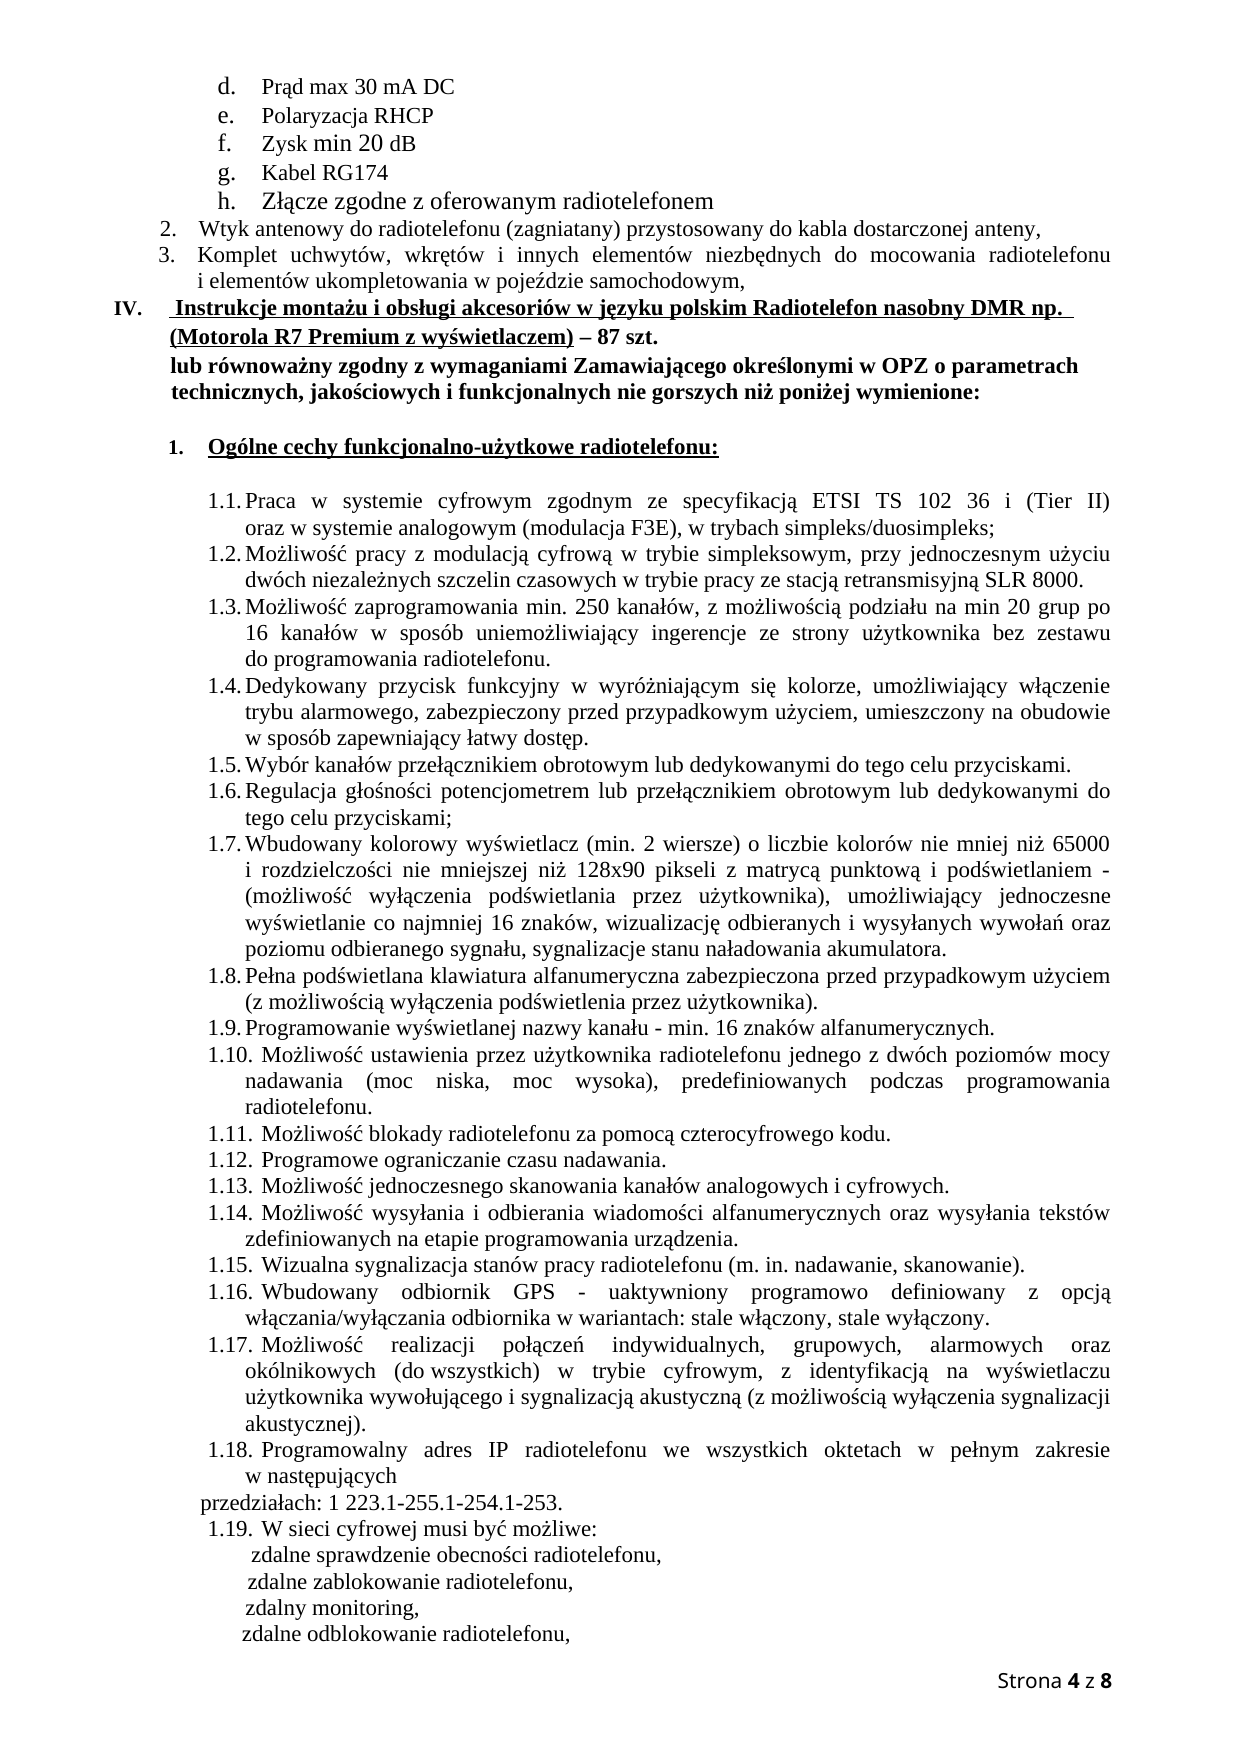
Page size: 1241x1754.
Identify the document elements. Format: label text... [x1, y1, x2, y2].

list Prąd max 30 mA DC [217, 71, 1112, 100]
list Wbudowany kolorowy wyświetlacz (min. 2 wiersze) o liczbie kolorów nie mniej niż 65000 i rozdzielczości nie mniejszej niż 128x90 pikseli z matrycą punktową i podświetlaniem - (możliwość wyłączenia podświetlania przez użytkownika), umożliwiający jednoczesne wyświetlanie co najmniej 16 znaków, wizualizację odbieranych i wysyłanych wywołań oraz poziomu odbieranego sygnału, sygnalizacje stanu naładowania akumulatora. [207, 830, 1112, 962]
text (Motorola R7 Premium z wyświetlaczem) – 87 szt. [114, 323, 1112, 349]
text przedziałach: 1 223.1-255.1-254.1-253. [162, 1489, 1112, 1515]
list Wizualna sygnalizacja stanów pracy radiotelefonu (m. in. nadawanie, skanowanie). [207, 1252, 1112, 1278]
list Programowe ograniczanie czasu nadawania. [207, 1146, 1112, 1172]
list Programowanie wyświetlanej nazwy kanału - min. 16 znaków alfanumerycznych. [207, 1014, 1112, 1041]
list Złącze zgodne z oferowanym radiotelefonem [217, 186, 1112, 215]
list Programowalny adres IP radiotelefonu we wszystkich oktetach w pełnym zakresie w następujących [207, 1436, 1112, 1489]
list Praca w systemie cyfrowym zgodnym ze specyfikacją ETSI TS 102 36 i (Tier II) oraz w systemie analogowym (modulacja F3E), w trybach simpleks/duosimpleks; [207, 487, 1112, 540]
list Możliwość pracy z modulacją cyfrową w trybie simpleksowym, przy jednoczesnym użyciu dwóch niezależnych szczelin czasowych w trybie pracy ze stacją retransmisyjną SLR 8000. [207, 540, 1112, 593]
list Możliwość zaprogramowania min. 250 kanałów, z możliwością podziału na min 20 grup po 16 kanałów w sposób uniemożliwiający ingerencje ze strony użytkownika bez zestawu do programowania radiotelefonu. [207, 593, 1112, 672]
list Polaryzacja RHCP [217, 100, 1112, 128]
text zdalny monitoring, [114, 1594, 1112, 1621]
list Instrukcje montażu i obsługi akcesoriów w języku polskim Radiotelefon nasobny DMR np. [114, 294, 1112, 320]
list Kabel RG174 [217, 157, 1112, 186]
list Ogólne cechy funkcjonalno-użytkowe radiotelefonu: [114, 433, 1112, 460]
list Możliwość wysyłania i odbierania wiadomości alfanumerycznych oraz wysyłania tekstów zdefiniowanych na etapie programowania urządzenia. [207, 1199, 1112, 1252]
text zdalne sprawdzenie obecności radiotelefonu, [114, 1541, 1112, 1568]
list Komplet uchwytów, wkrętów i innych elementów niezbędnych do mocowania radiotelefonu i elementów ukompletowania w pojeździe samochodowym, [158, 241, 1112, 294]
text technicznych, jakościowych i funkcjonalnych nie gorszych niż poniżej wymienione: [114, 378, 1112, 404]
text lub równoważny zgodny z wymaganiami Zamawiającego określonymi w OPZ o parametrach [114, 352, 1112, 378]
text zdalne odblokowanie radiotelefonu, [162, 1621, 1112, 1647]
list Wbudowany odbiornik GPS - uaktywniony programowo definiowany z opcją włączania/wyłączania odbiornika w wariantach: stale włączony, stale wyłączony. [207, 1278, 1112, 1331]
list Możliwość jednoczesnego skanowania kanałów analogowych i cyfrowych. [207, 1172, 1112, 1199]
list Dedykowany przycisk funkcyjny w wyróżniającym się kolorze, umożliwiający włączenie trybu alarmowego, zabezpieczony przed przypadkowym użyciem, umieszczony na obudowie w sposób zapewniający łatwy dostęp. [207, 672, 1112, 751]
list Wtyk antenowy do radiotelefonu (zagniatany) przystosowany do kabla dostarczonej anteny, [114, 215, 1112, 241]
text zdalne zablokowanie radiotelefonu, [162, 1568, 1112, 1594]
list Możliwość blokady radiotelefonu za pomocą czterocyfrowego kodu. [207, 1120, 1112, 1146]
list W sieci cyfrowej musi być możliwe: [207, 1515, 1112, 1541]
list Zysk min 20 dB [217, 128, 1112, 157]
list Możliwość ustawienia przez użytkownika radiotelefonu jednego z dwóch poziomów mocy nadawania (moc niska, moc wysoka), predefiniowanych podczas programowania radiotelefonu. [207, 1041, 1112, 1120]
list Pełna podświetlana klawiatura alfanumeryczna zabezpieczona przed przypadkowym użyciem (z możliwością wyłączenia podświetlenia przez użytkownika). [207, 962, 1112, 1014]
list Możliwość realizacji połączeń indywidualnych, grupowych, alarmowych oraz okólnikowych (do wszystkich) w trybie cyfrowym, z identyfikacją na wyświetlaczu użytkownika wywołującego i sygnalizacją akustyczną (z możliwością wyłączenia sygnalizacji akustycznej). [207, 1331, 1112, 1436]
list Wybór kanałów przełącznikiem obrotowym lub dedykowanymi do tego celu przyciskami. [207, 751, 1112, 777]
list Regulacja głośności potencjometrem lub przełącznikiem obrotowym lub dedykowanymi do tego celu przyciskami; [207, 777, 1112, 830]
